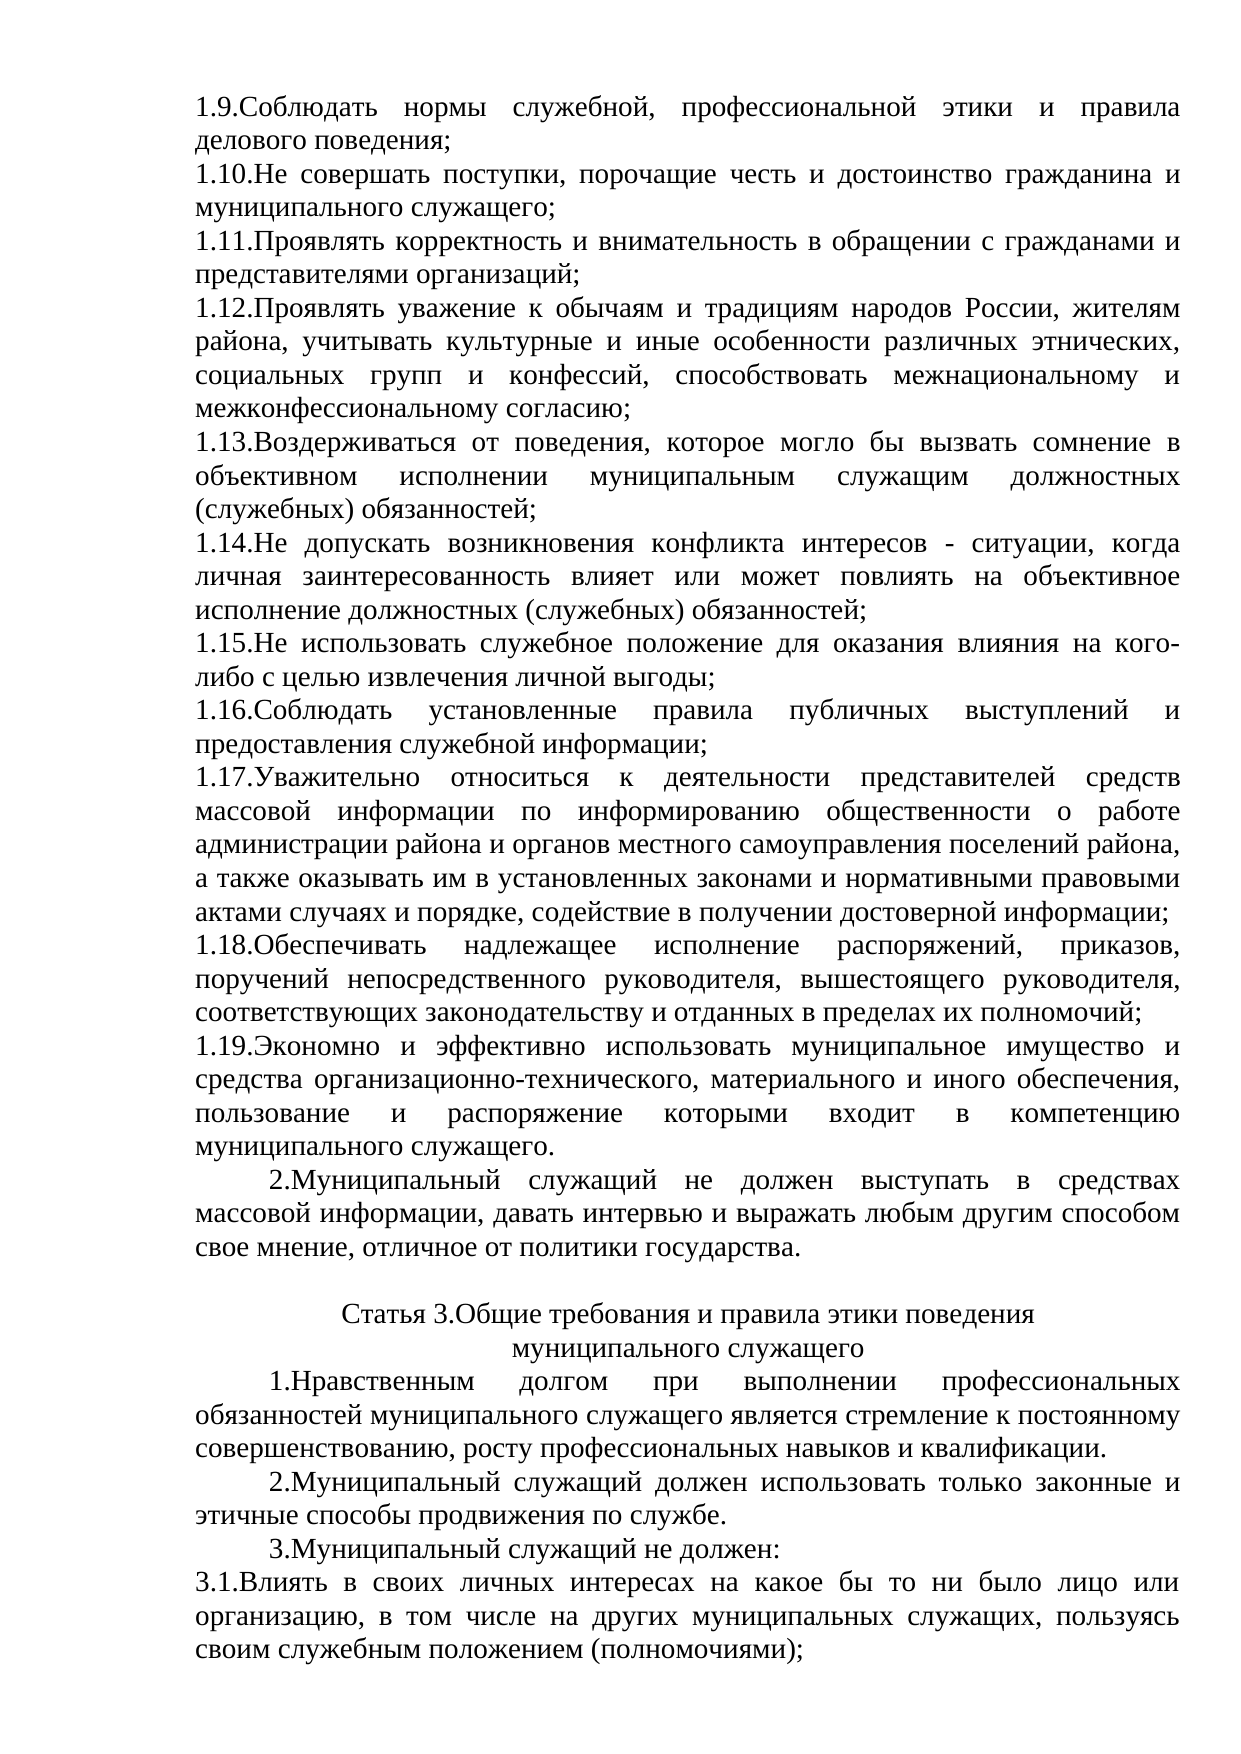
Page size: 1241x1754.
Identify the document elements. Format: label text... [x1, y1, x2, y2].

text 1.17.Уважительно относиться к деятельности представителей средств массовой информации по информированию общественности о работе администрации района и органов местного самоуправления поселений района, а также оказывать им в установленных законами и нормативными правовыми актами случаях и порядке, содействие в получении достоверной информации; [195, 759, 1181, 927]
text 1.11.Проявлять корректность и внимательность в обращении с гражданами и представителями организаций; [195, 223, 1181, 290]
text 3.1.Влиять в своих личных интересах на какое бы то ни было лицо или организацию, в том числе на других муниципальных служащих, пользуясь своим служебным положением (полномочиями); [195, 1564, 1181, 1665]
text 1.13.Воздерживаться от поведения, которое могло бы вызвать сомнение в объективном исполнении муниципальным служащим должностных (служебных) обязанностей; [195, 424, 1181, 525]
text 1.19.Экономно и эффективно использовать муниципальное имущество и средства организационно-технического, материального и иного обеспечения, пользование и распоряжение которыми входит в компетенцию муниципального служащего. [195, 1028, 1181, 1162]
text Статья 3.Общие требования и правила этики поведения [195, 1296, 1181, 1330]
text 1.12.Проявлять уважение к обычаям и традициям народов России, жителям района, учитывать культурные и иные особенности различных этнических, социальных групп и конфессий, способствовать межнациональному и межконфессиональному согласию; [195, 290, 1181, 424]
text 1.Нравственным долгом при выполнении профессиональных обязанностей муниципального служащего является стремление к постоянному совершенствованию, росту профессиональных навыков и квалификации. [195, 1363, 1181, 1464]
text 1.15.Не использовать служебное положение для оказания влияния на кого-либо с целью извлечения личной выгоды; [195, 625, 1181, 692]
text 1.9.Соблюдать нормы служебной, профессиональной этики и правила делового поведения; [195, 89, 1181, 156]
text 2.Муниципальный служащий должен использовать только законные и этичные способы продвижения по службе. [195, 1464, 1181, 1531]
text муниципального служащего [195, 1330, 1181, 1363]
text 1.18.Обеспечивать надлежащее исполнение распоряжений, приказов, поручений непосредственного руководителя, вышестоящего руководителя, соответствующих законодательству и отданных в пределах их полномочий; [195, 927, 1181, 1028]
text 1.10.Не совершать поступки, порочащие честь и достоинство гражданина и муниципального служащего; [195, 156, 1181, 223]
text 2.Муниципальный служащий не должен выступать в средствах массовой информации, давать интервью и выражать любым другим способом свое мнение, отличное от политики государства. [195, 1162, 1181, 1263]
text 3.Муниципальный служащий не должен: [195, 1531, 1181, 1564]
text 1.14.Не допускать возникновения конфликта интересов - ситуации, когда личная заинтересованность влияет или может повлиять на объективное исполнение должностных (служебных) обязанностей; [195, 525, 1181, 625]
text 1.16.Соблюдать установленные правила публичных выступлений и предоставления служебной информации; [195, 692, 1181, 759]
